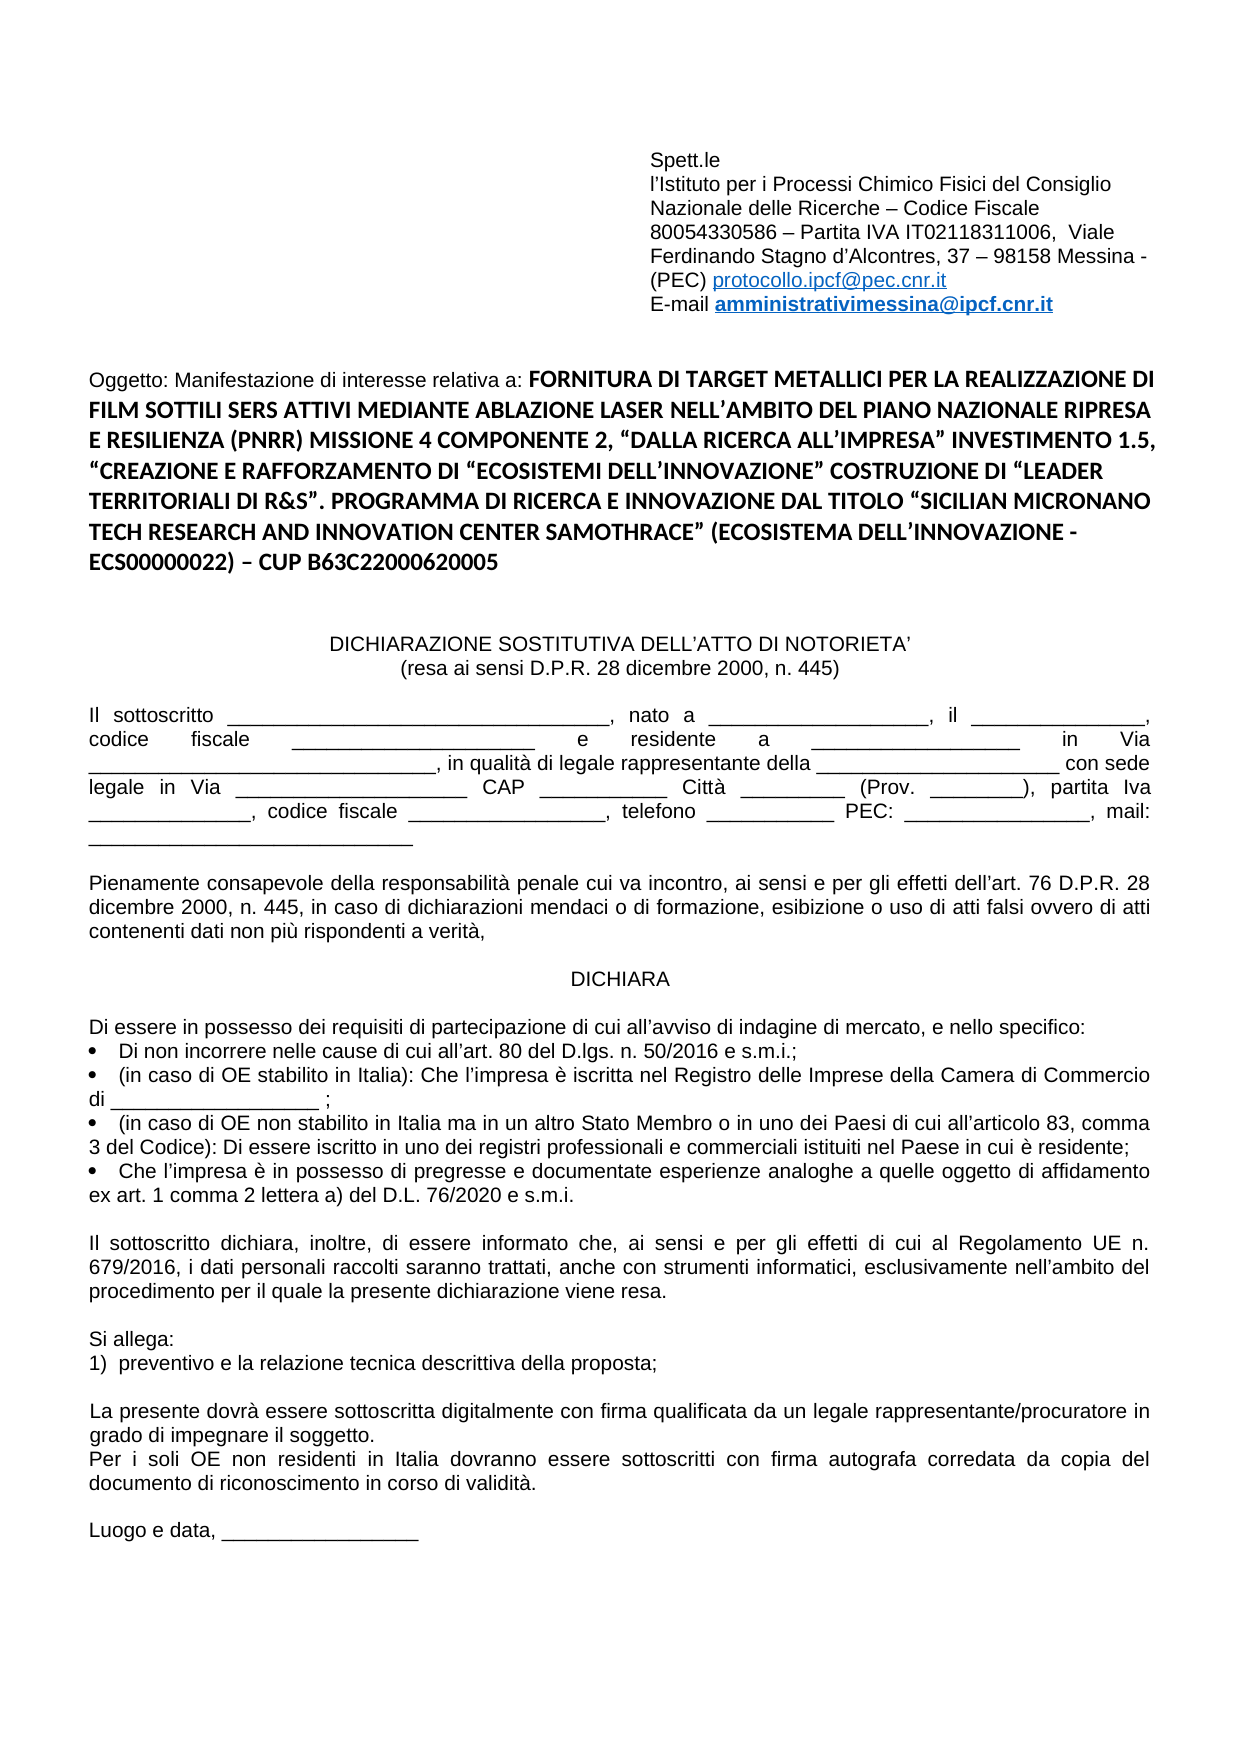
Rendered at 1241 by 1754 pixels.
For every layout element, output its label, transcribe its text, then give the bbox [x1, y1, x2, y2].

text DICHIARA [89, 967, 1152, 991]
text Spett.le l’Istituto per i Processi Chimico Fisici del Consiglio Nazionale delle Ricerche – Codice Fiscale 80054330586 – Partita IVA IT02118311006, Viale Ferdinando Stagno d’Alcontres, 37 – 98158 Messina - (PEC) protocollo.ipcf@pec.cnr.it [650, 148, 1152, 291]
list Di non incorrere nelle cause di cui all’art. 80 del D.lgs. n. 50/2016 e s.m.i.; [89, 1039, 1152, 1063]
text Il sottoscritto dichiara, inoltre, di essere informato che, ai sensi e per gli effetti di cui al Regolamento UE n. 679/2016, i dati personali raccolti saranno trattati, anche con strumenti informatici, esclusivamente nell’ambito del procedimento per il quale la presente dichiarazione viene resa. [89, 1231, 1152, 1303]
text Luogo e data, _________________ [89, 1518, 1152, 1542]
list preventivo e la relazione tecnica descrittiva della proposta; [89, 1351, 1152, 1374]
text (resa ai sensi D.P.R. 28 dicembre 2000, n. 445) [89, 655, 1152, 679]
text DICHIARAZIONE SOSTITUTIVA DELL’ATTO DI NOTORIETA’ [89, 631, 1152, 655]
text Per i soli OE non residenti in Italia dovranno essere sottoscritti con firma autografa corredata da copia del documento di riconoscimento in corso di validità. [89, 1446, 1151, 1494]
list Che l’impresa è in possesso di pregresse e documentate esperienze analoghe a quelle oggetto di affidamento ex art. 1 comma 2 lettera a) del D.L. 76/2020 e s.m.i. [89, 1159, 1152, 1207]
text Il sottoscritto _________________________________, nato a ___________________, il _______________, codice fiscale _____________________ e residente a __________________ in Via ______________________________, in qualità di legale rappresentante della _____________________ con sede legale in Via ____________________ CAP ___________ Città _________ (Prov. ________), partita Iva ______________, codice fiscale _________________, telefono ___________ PEC: ________________, mail: ____________________________ [89, 703, 1152, 847]
text Di essere in possesso dei requisiti di partecipazione di cui all’avviso di indagine di mercato, e nello specifico: [89, 1015, 1152, 1039]
list (in caso di OE non stabilito in Italia ma in un altro Stato Membro o in uno dei Paesi di cui all’articolo 83, comma 3 del Codice): Di essere iscritto in uno dei registri professionali e commerciali istituiti nel Paese in cui è residente; [89, 1111, 1152, 1159]
text Oggetto: Manifestazione di interesse relativa a: FORNITURA DI TARGET METALLICI PER LA REALIZZAZIONE DI FILM SOTTILI SERS ATTIVI MEDIANTE ABLAZIONE LASER NELL’AMBITO DEL PIANO NAZIONALE RIPRESA E RESILIENZA (PNRR) MISSIONE 4 COMPONENTE 2, “DALLA RICERCA ALL’IMPRESA” INVESTIMENTO 1.5, “CREAZIONE E RAFFORZAMENTO DI “ECOSISTEMI DELL’INNOVAZIONE” COSTRUZIONE DI “LEADER TERRITORIALI DI R&S”. PROGRAMMA DI RICERCA E INNOVAZIONE DAL TITOLO “SICILIAN MICRONANO TECH RESEARCH AND INNOVATION CENTER SAMOTHRACE” (ECOSISTEMA DELL’INNOVAZIONE - ECS00000022) – CUP B63C22000620005 [89, 363, 1167, 577]
text Pienamente consapevole della responsabilità penale cui va incontro, ai sensi e per gli effetti dell’art. 76 D.P.R. 28 dicembre 2000, n. 445, in caso di dichiarazioni mendaci o di formazione, esibizione o uso di atti falsi ovvero di atti contenenti dati non più rispondenti a verità, [89, 871, 1152, 943]
list (in caso di OE stabilito in Italia): Che l’impresa è iscritta nel Registro delle Imprese della Camera di Commercio di __________________ ; [89, 1063, 1152, 1111]
text E-mail amministrativimessina@ipcf.cnr.it [650, 291, 1152, 315]
text La presente dovrà essere sottoscritta digitalmente con firma qualificata da un legale rappresentante/procuratore in grado di impegnare il soggetto. [89, 1398, 1151, 1446]
text Si allega: [89, 1327, 1152, 1351]
